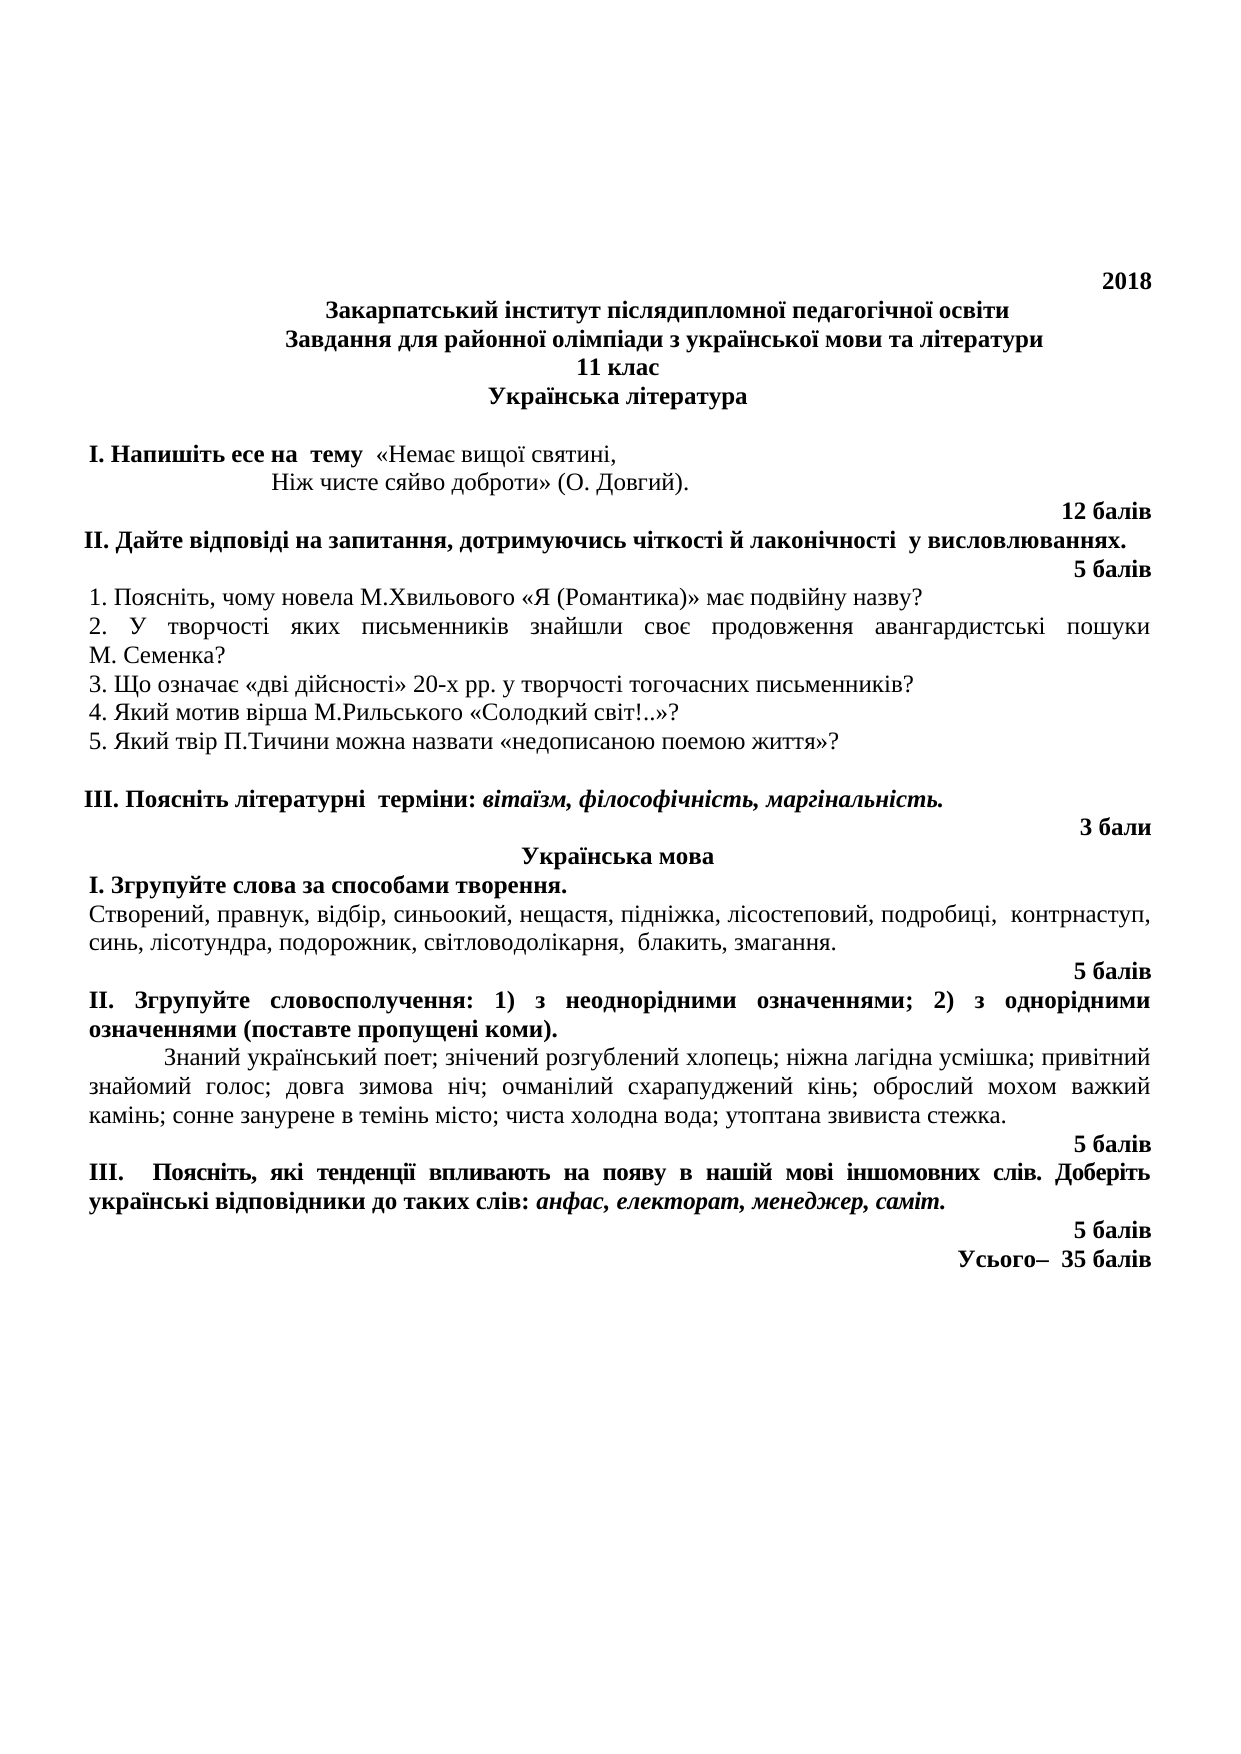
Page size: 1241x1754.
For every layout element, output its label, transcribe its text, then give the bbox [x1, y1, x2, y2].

text ІІІ. Поясніть літературні терміни: вітаїзм, філософічність, маргінальність. [83, 784, 1152, 812]
text 1. Поясніть, чому новела М.Хвильового «Я (Романтика)» має подвійну назву? [88, 582, 1152, 611]
text 2018 [177, 266, 1152, 295]
text Створений, правнук, відбір, синьоокий, нещастя, підніжка, лісостеповий, подробиці, контрнаступ, синь, лісотундра, подорожник, світловодолікарня, блакить, змагання. [88, 899, 1152, 956]
text 5 балів [88, 1129, 1152, 1157]
text 11 клас [83, 352, 1152, 381]
text 3 бали [83, 812, 1152, 841]
text 5 балів [88, 1215, 1152, 1244]
text ІІ. Дайте відповіді на запитання, дотримуючись чіткості й лаконічності у висловлюваннях. [83, 525, 1152, 554]
text Українська мова [83, 841, 1152, 870]
text 5. Який твір П.Тичини можна назвати «недописаною поемою життя»? [88, 726, 1152, 755]
text ІІ. Згрупуйте словосполучення: 1) з неоднорідними означеннями; 2) з однорідними означеннями (поставте пропущені коми). [88, 985, 1152, 1042]
text 3. Що означає «дві дійсності» 20-х рр. у творчості тогочасних письменників? [88, 669, 1152, 697]
text 12 балів [83, 496, 1152, 525]
text ІІІ. Поясніть, які тенденції впливають на появу в нашій мові іншомовних слів. Доберіть українські відповідники до таких слів: анфас, електорат, менеджер, саміт. [88, 1157, 1152, 1215]
text Українська література [83, 381, 1152, 410]
text Завдання для районної олімпіади з української мови та літератури [177, 324, 1152, 352]
text 5 балів [83, 554, 1152, 582]
text 4. Який мотив вірша М.Рильського «Солодкий світ!..»? [88, 697, 1152, 726]
text 5 балів [88, 956, 1152, 985]
text Усього– 35 балів [177, 1244, 1152, 1272]
text Знаний український поет; знічений розгублений хлопець; ніжна лагідна усмішка; привітний знайомий голос; довга зимова ніч; очманілий схарапуджений кінь; оброслий мохом важкий камінь; сонне занурене в темінь місто; чиста холодна вода; утоптана звивиста стежка. [88, 1042, 1152, 1129]
text Закарпатський інститут післядипломної педагогічної освіти [177, 295, 1152, 324]
text Ніж чисте сяйво доброти» (О. Довгий). [177, 467, 1152, 496]
text І. Згрупуйте слова за способами творення. [88, 870, 1152, 899]
text 2. У творчості яких письменників знайшли своє продовження авангардистські пошуки М. Семенка? [88, 611, 1152, 669]
text І. Напишіть есе на тему «Немає вищої святині, [88, 439, 1152, 467]
